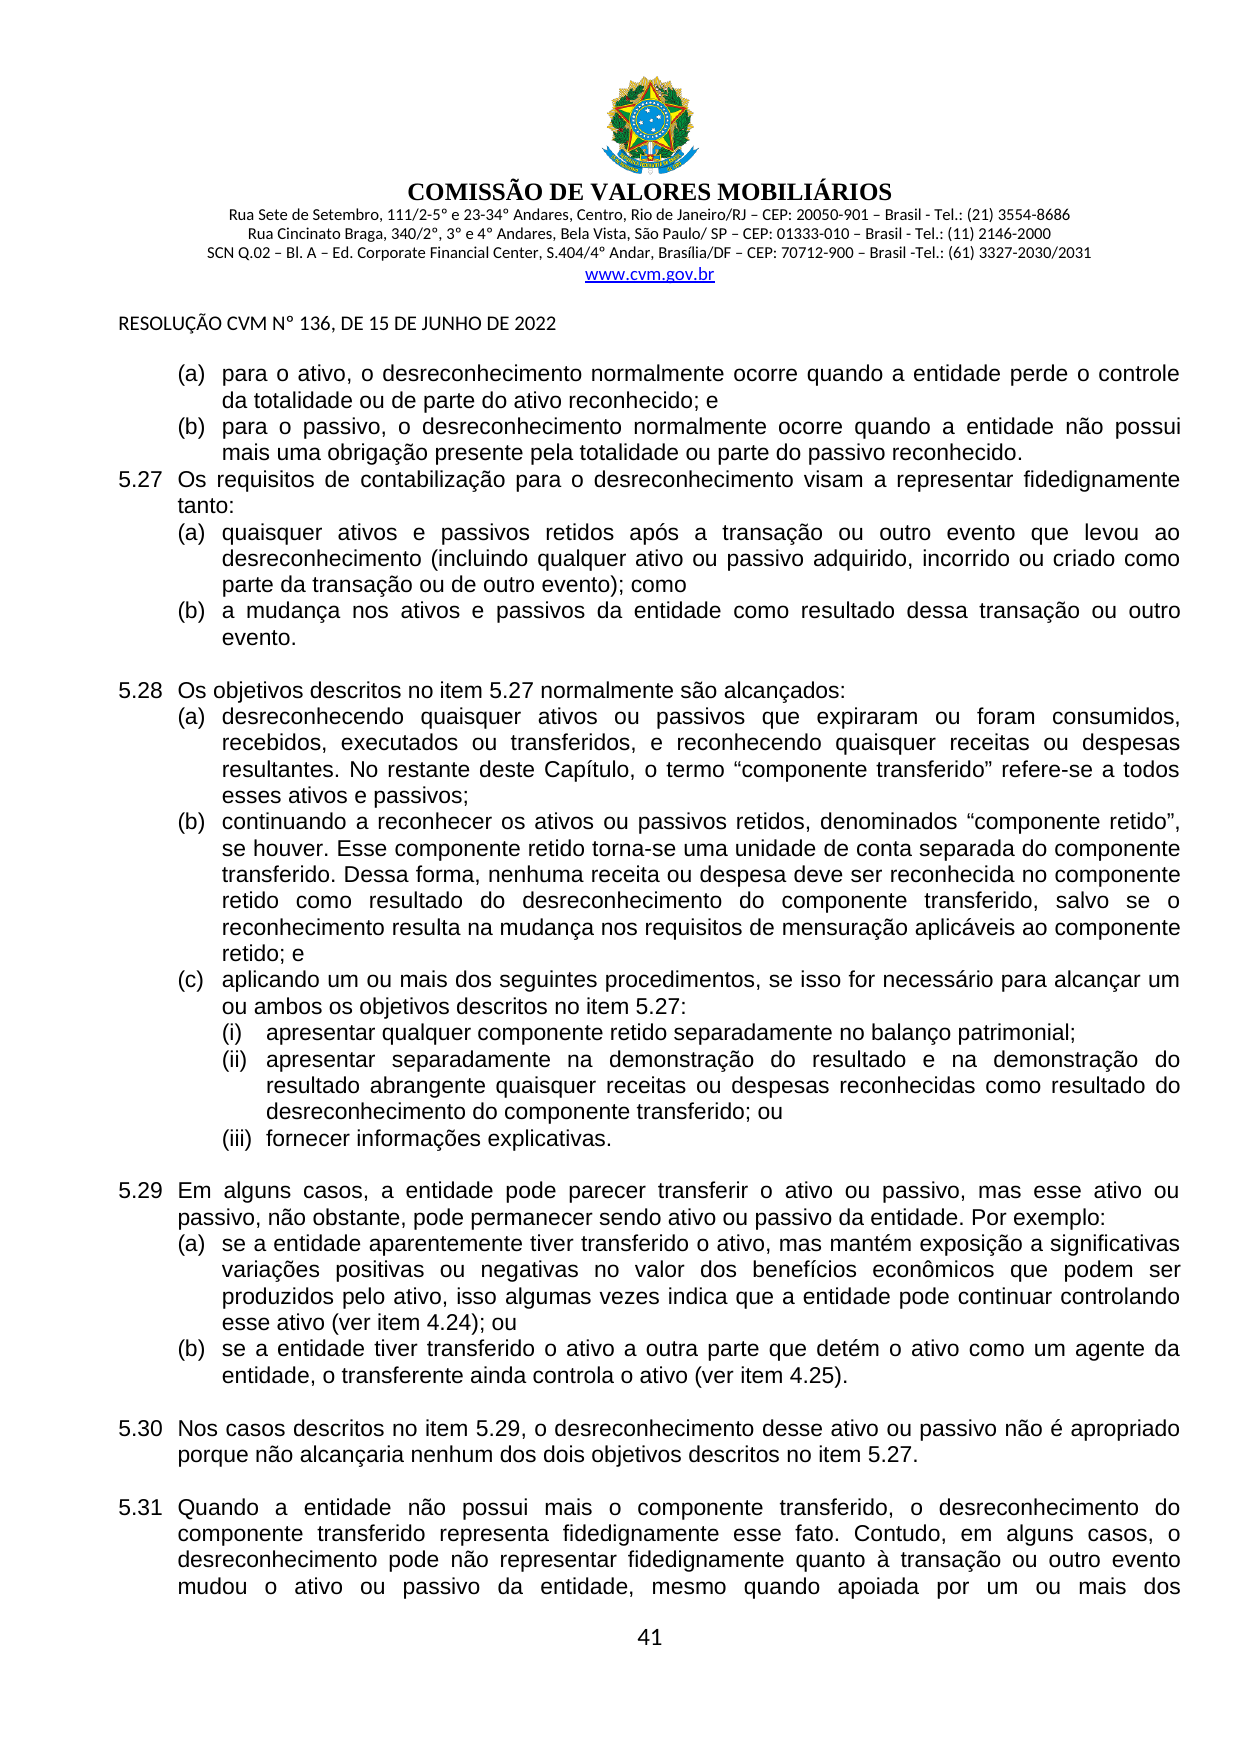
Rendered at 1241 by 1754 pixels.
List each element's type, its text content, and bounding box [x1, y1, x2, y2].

text (b) para o passivo, o desreconhecimento normalmente ocorre quando a entidade não possui mais uma obrigação presente pela totalidade ou parte do passivo reconhecido. [177, 413, 1181, 466]
text (c) aplicando um ou mais dos seguintes procedimentos, se isso for necessário para alcançar um ou ambos os objetivos descritos no item 5.27: [177, 966, 1181, 1019]
text (a) desreconhecendo quaisquer ativos ou passivos que expiraram ou foram consumidos, recebidos, executados ou transferidos, e reconhecendo quaisquer receitas ou despesas resultantes. No restante deste Capítulo, o termo “componente transferido” refere-se a todos esses ativos e passivos; [177, 703, 1181, 808]
text (a) para o ativo, o desreconhecimento normalmente ocorre quando a entidade perde o controle da totalidade ou de parte do ativo reconhecido; e [177, 360, 1181, 413]
text (b) a mudança nos ativos e passivos da entidade como resultado dessa transação ou outro evento. [177, 597, 1181, 650]
text 5.27 Os requisitos de contabilização para o desreconhecimento visam a representar fidedignamente tanto: [118, 466, 1181, 518]
text 5.28 Os objetivos descritos no item 5.27 normalmente são alcançados: [118, 677, 1181, 703]
text (iii) fornecer informações explicativas. [222, 1124, 1181, 1151]
text 5.30 Nos casos descritos no item 5.29, o desreconhecimento desse ativo ou passivo não é apropriado porque não alcançaria nenhum dos dois objetivos descritos no item 5.27. [118, 1414, 1181, 1467]
text (a) se a entidade aparentemente tiver transferido o ativo, mas mantém exposição a significativas variações positivas ou negativas no valor dos benefícios econômicos que podem ser produzidos pelo ativo, isso algumas vezes indica que a entidade pode continuar controlando esse ativo (ver item 4.24); ou [177, 1230, 1181, 1335]
text (b) continuando a reconhecer os ativos ou passivos retidos, denominados “componente retido”, se houver. Esse componente retido torna-se uma unidade de conta separada do componente transferido. Dessa forma, nenhuma receita ou despesa deve ser reconhecida no componente retido como resultado do desreconhecimento do componente transferido, salvo se o reconhecimento resulta na mudança nos requisitos de mensuração aplicáveis ao componente retido; e [177, 808, 1181, 966]
text (b) se a entidade tiver transferido o ativo a outra parte que detém o ativo como um agente da entidade, o transferente ainda controla o ativo (ver item 4.25). [177, 1335, 1181, 1388]
picture [598, 73, 702, 177]
text (a) quaisquer ativos e passivos retidos após a transação ou outro evento que levou ao desreconhecimento (incluindo qualquer ativo ou passivo adquirido, incorrido ou criado como parte da transação ou de outro evento); como [177, 518, 1181, 597]
text 5.29 Em alguns casos, a entidade pode parecer transferir o ativo ou passivo, mas esse ativo ou passivo, não obstante, pode permanecer sendo ativo ou passivo da entidade. Por exemplo: [118, 1177, 1181, 1230]
text (i) apresentar qualquer componente retido separadamente no balanço patrimonial; [222, 1019, 1181, 1046]
text (ii) apresentar separadamente na demonstração do resultado e na demonstração do resultado abrangente quaisquer receitas ou despesas reconhecidas como resultado do desreconhecimento do componente transferido; ou [222, 1046, 1181, 1124]
